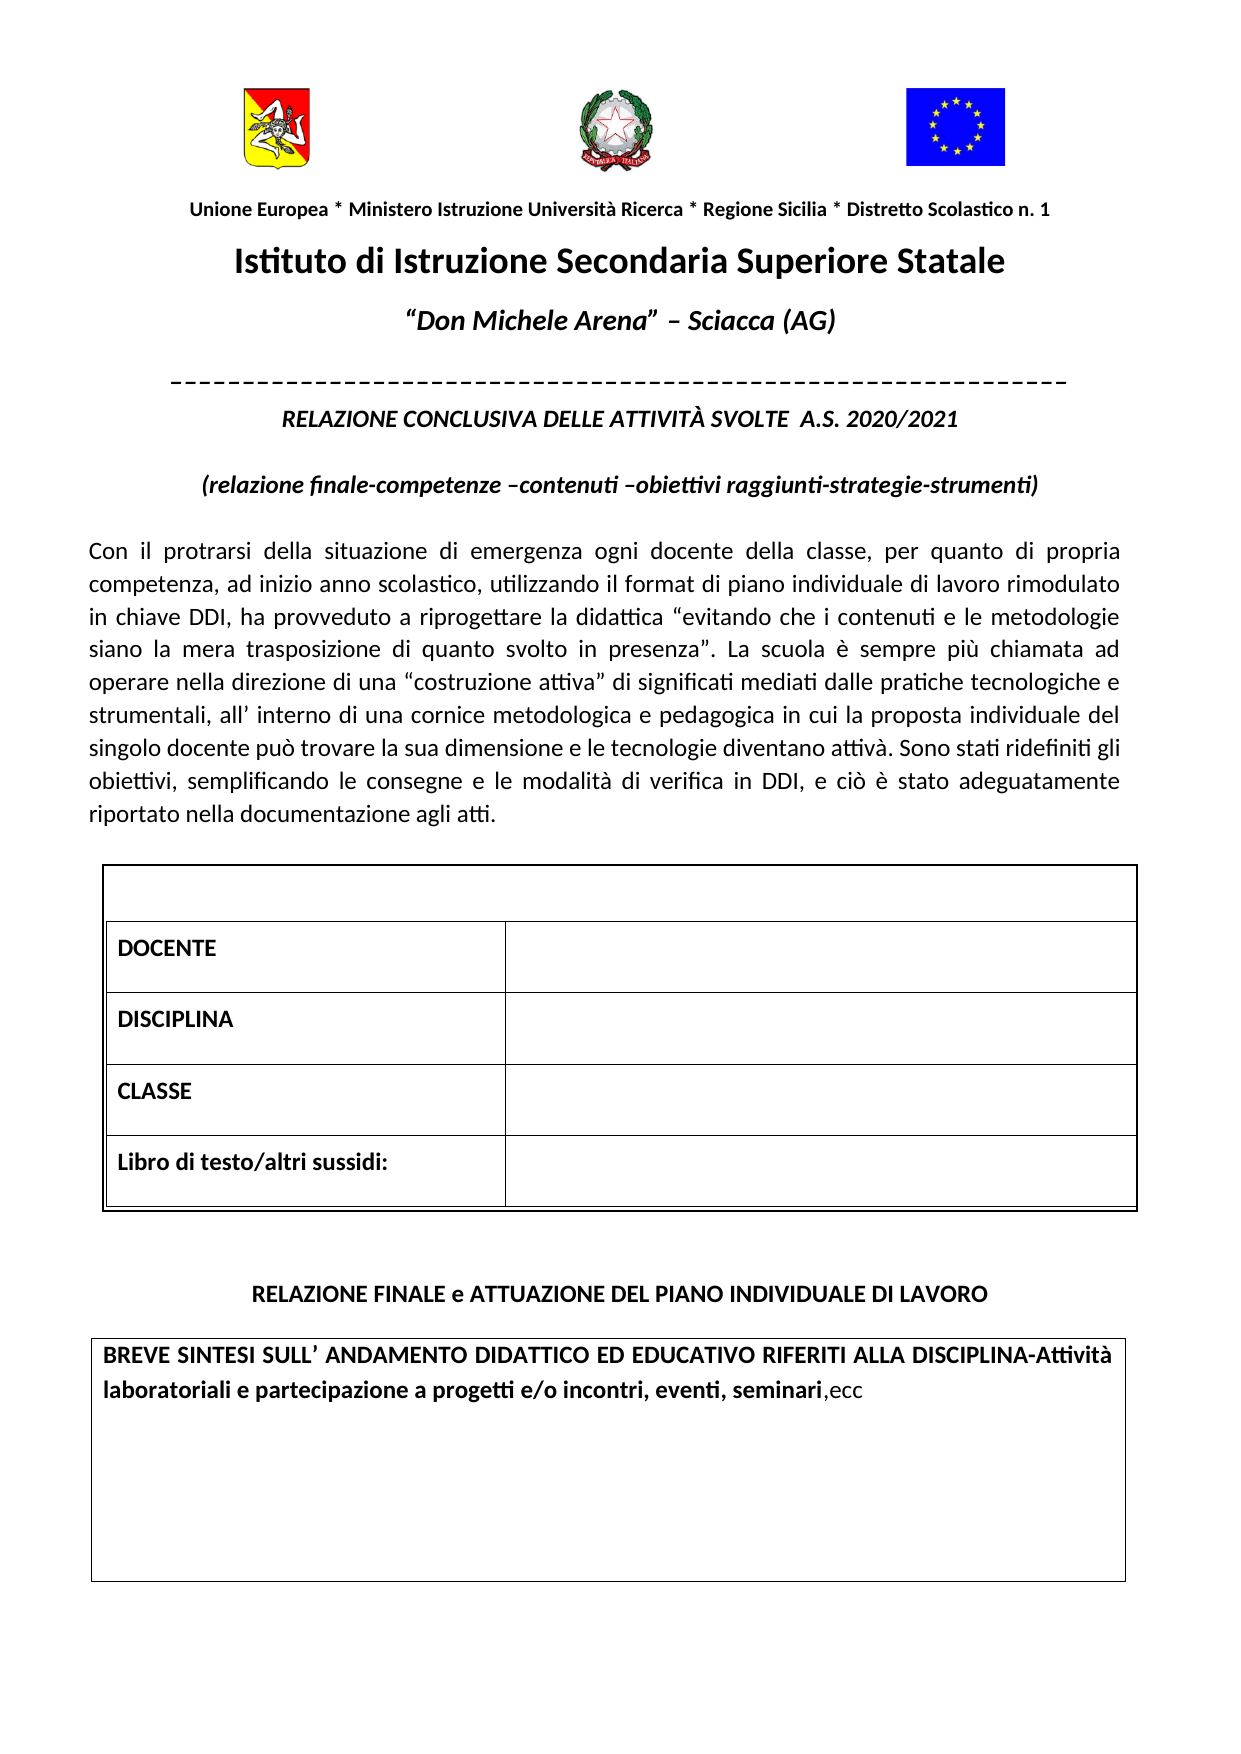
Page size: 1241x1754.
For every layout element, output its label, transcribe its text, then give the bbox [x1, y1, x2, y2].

picture [578, 88, 654, 173]
text Istituto di Istruzione Secondaria Superiore Statale [118, 237, 1122, 283]
table_header [446, 89, 786, 197]
text ______________________________________________________________ [118, 353, 1122, 387]
text RELAZIONE FINALE e ATTUAZIONE DEL PIANO INDIVIDUALE DI LAVORO [118, 1278, 1122, 1309]
picture [906, 88, 1006, 166]
text Unione Europea * Ministero Istruzione Università Ricerca * Regione Sicilia * Distretto Scolastico n. 1 [118, 197, 1122, 221]
text “Don Michele Arena” – Sciacca (AG) [118, 304, 1122, 337]
table_header [786, 89, 1125, 197]
picture [243, 88, 310, 170]
text Con il protrarsi della situazione di emergenza ogni docente della classe, per quanto di propria competenza, ad inizio anno scolastico, utilizzando il format di piano individuale di lavoro rimodulato in chiave DDI, ha provveduto a riprogettare la didattica “evitando che i contenuti e le metodologie siano la mera trasposizione di quanto svolto in presenza”. La scuola è sempre più chiamata ad operare nella direzione di una “costruzione attiva” di significati mediati dalle pratiche tecnologiche e strumentali, all’ interno di una cornice metodologica e pedagogica in cui la proposta individuale del singolo docente può trovare la sua dimensione e le tecnologie diventano attivà. Sono stati ridefiniti gli obiettivi, semplificando le consegne e le modalità di verifica in DDI, e ciò è stato adeguatamente riportato nella documentazione agli atti. [88, 535, 1122, 829]
text RELAZIONE CONCLUSIVA DELLE ATTIVITÀ SVOLTE A.S. 2020/2021 [118, 403, 1122, 434]
text (relazione finale-competenze –contenuti –obiettivi raggiunti-strategie-strumenti) [118, 469, 1122, 499]
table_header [92, 1339, 1125, 1581]
table_header [107, 89, 446, 197]
table_header [104, 866, 1136, 1210]
